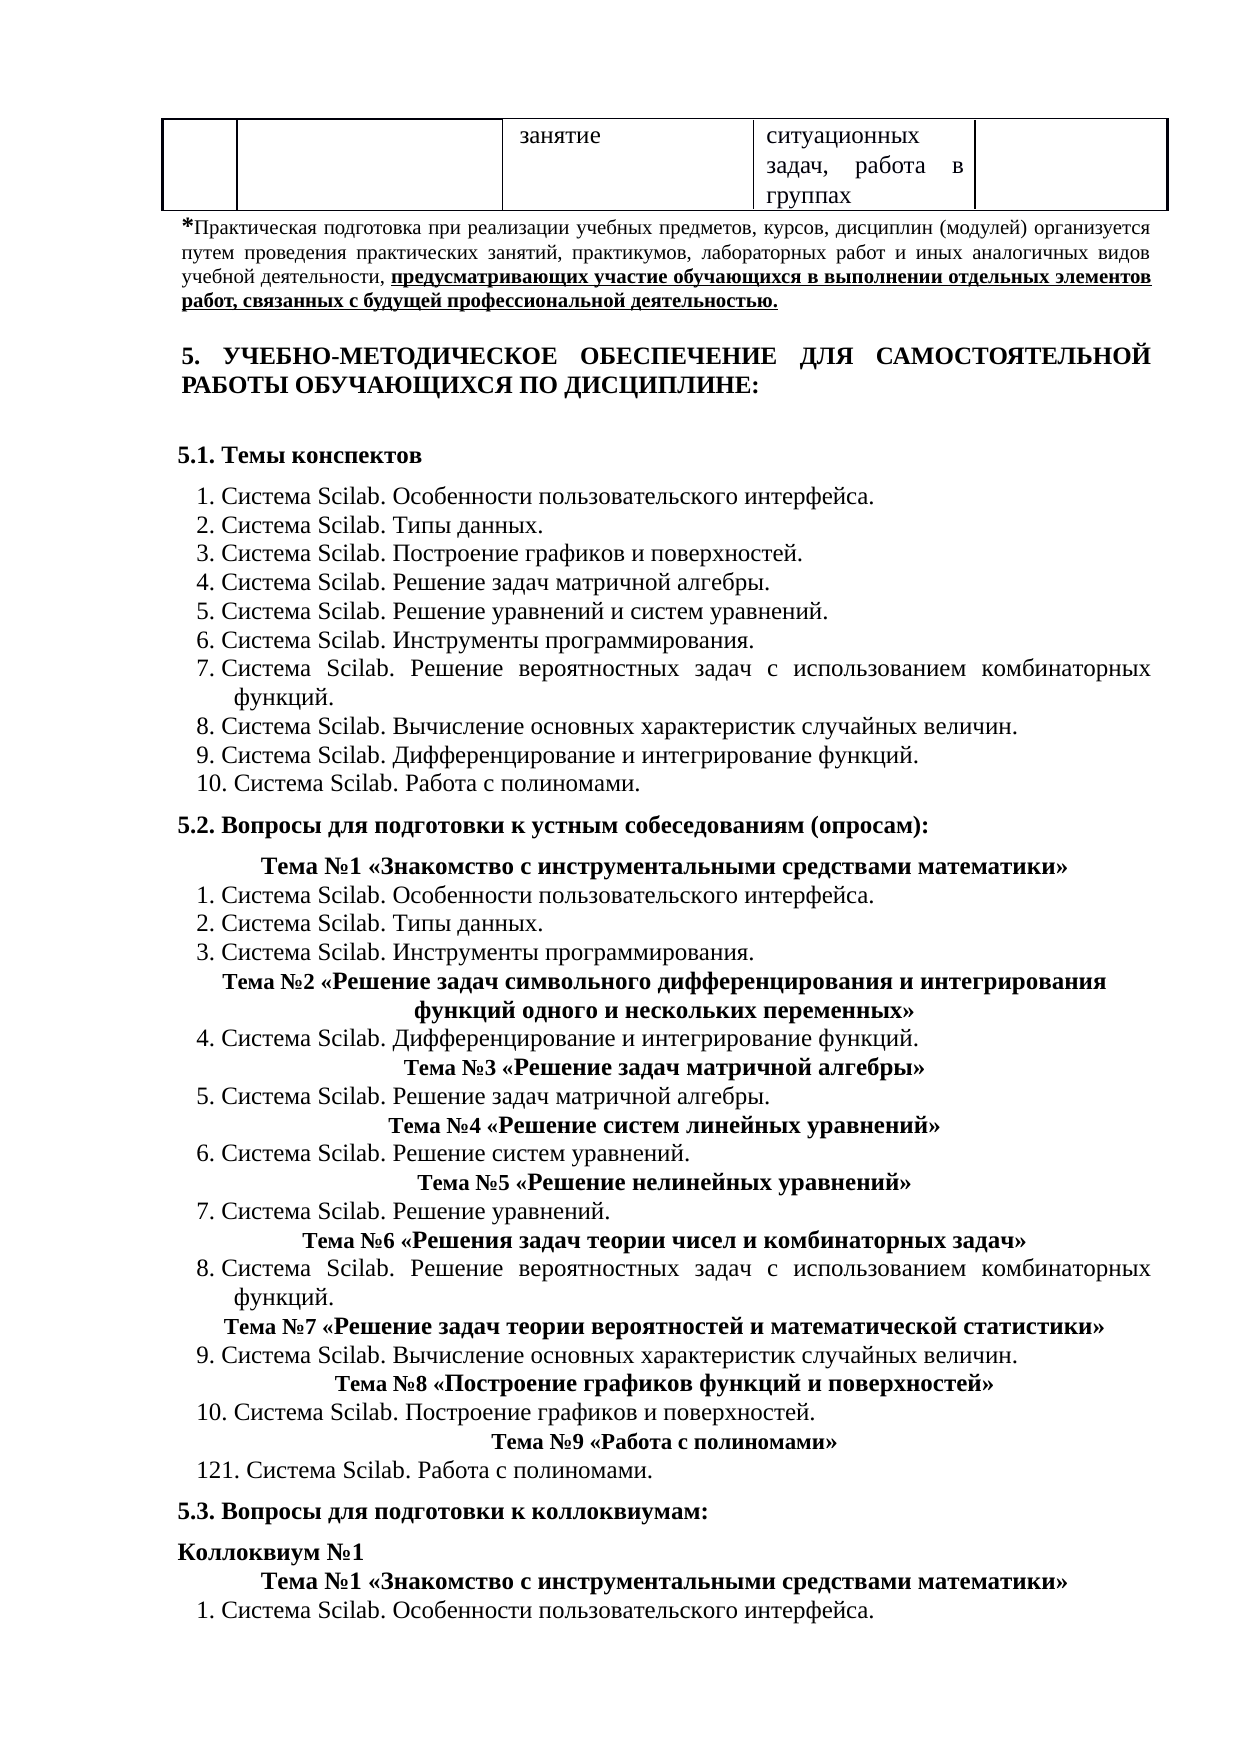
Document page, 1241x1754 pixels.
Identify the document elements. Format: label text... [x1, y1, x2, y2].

table_cell [975, 119, 1166, 210]
text 8. Система Scilab. Вычисление основных характеристик случайных величин. [196, 711, 1152, 740]
text Тема №1 «Знакомство с инструментальными средствами математики» [177, 851, 1152, 880]
text 5.1. Темы конспектов [177, 440, 1152, 468]
text Тема №8 «Построение графиков функций и поверхностей» [177, 1368, 1152, 1397]
text Тема №5 «Решение нелинейных уравнений» [177, 1167, 1152, 1196]
text 6. Система Scilab. Решение систем уравнений. [196, 1138, 1152, 1167]
text Тема №7 «Решение задач теории вероятностей и математической статистики» [177, 1311, 1152, 1340]
text 5.3. Вопросы для подготовки к коллоквиумам: [177, 1496, 1152, 1525]
table_cell 8. [164, 120, 236, 210]
text 8. Система Scilab. Решение вероятностных задач с использованием комбинаторных функций. [196, 1253, 1152, 1311]
text Коллоквиум №1 [177, 1537, 1152, 1566]
text 9. Система Scilab. Дифференцирование и интегрирование функций. [196, 740, 1152, 768]
text 10. Система Scilab. Работа с полиномами. [196, 768, 1152, 797]
text 9. Система Scilab. Вычисление основных характеристик случайных величин. [196, 1340, 1152, 1368]
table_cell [503, 119, 753, 210]
text 2. Система Scilab. Типы данных. [196, 510, 1152, 538]
text 3. Система Scilab. Инструменты программирования. [196, 937, 1152, 966]
text 7. Система Scilab. Решение уравнений. [196, 1196, 1152, 1225]
text 2. Система Scilab. Типы данных. [196, 908, 1152, 937]
text 1. Система Scilab. Особенности пользовательского интерфейса. [196, 481, 1152, 510]
text 1. Система Scilab. Особенности пользовательского интерфейса. [196, 880, 1152, 908]
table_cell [238, 120, 502, 210]
text Тема №4 «Решение систем линейных уравнений» [177, 1110, 1152, 1138]
text 10. Система Scilab. Построение графиков и поверхностей. [196, 1397, 1152, 1426]
text Тема №1 «Знакомство с инструментальными средствами математики» [177, 1566, 1152, 1595]
text 5. Система Scilab. Решение задач матричной алгебры. [196, 1081, 1152, 1110]
text 5.2. Вопросы для подготовки к устным собеседованиям (опросам): [177, 810, 1152, 838]
text 4. Система Scilab. Решение задач матричной алгебры. [196, 567, 1152, 596]
text *Практическая подготовка при реализации учебных предметов, курсов, дисциплин (модулей) организуется путем проведения практических занятий, практикумов, лабораторных работ и иных аналогичных видов учебной деятельности, предусматривающих участие обучающихся в выполнении отдельных элементов работ, связанных с будущей профессиональной деятельностью. [181, 211, 1152, 312]
text 121. Система Scilab. Работа с полиномами. [196, 1455, 1152, 1483]
text 5. Учебно-методическое обеспечение для самостоятельной работы обучающихся по дисциплине: [181, 341, 1152, 398]
text 3. Система Scilab. Построение графиков и поверхностей. [196, 538, 1152, 567]
text 1. Система Scilab. Особенности пользовательского интерфейса. [196, 1595, 1152, 1623]
text Тема №6 «Решения задач теории чисел и комбинаторных задач» [177, 1225, 1152, 1253]
text 6. Система Scilab. Инструменты программирования. [196, 625, 1152, 653]
text Тема №2 «Решение задач символьного дифференцирования и интегрирования функций одного и нескольких переменных» [177, 966, 1152, 1023]
text Тема №3 «Решение задач матричной алгебры» [177, 1052, 1152, 1081]
text 7. Система Scilab. Решение вероятностных задач с использованием комбинаторных функций. [196, 653, 1152, 711]
text 4. Система Scilab. Дифференцирование и интегрирование функций. [196, 1023, 1152, 1052]
text Тема №9 «Работа с полиномами» [177, 1426, 1152, 1455]
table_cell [754, 119, 975, 210]
text 5. Система Scilab. Решение уравнений и систем уравнений. [196, 596, 1152, 625]
